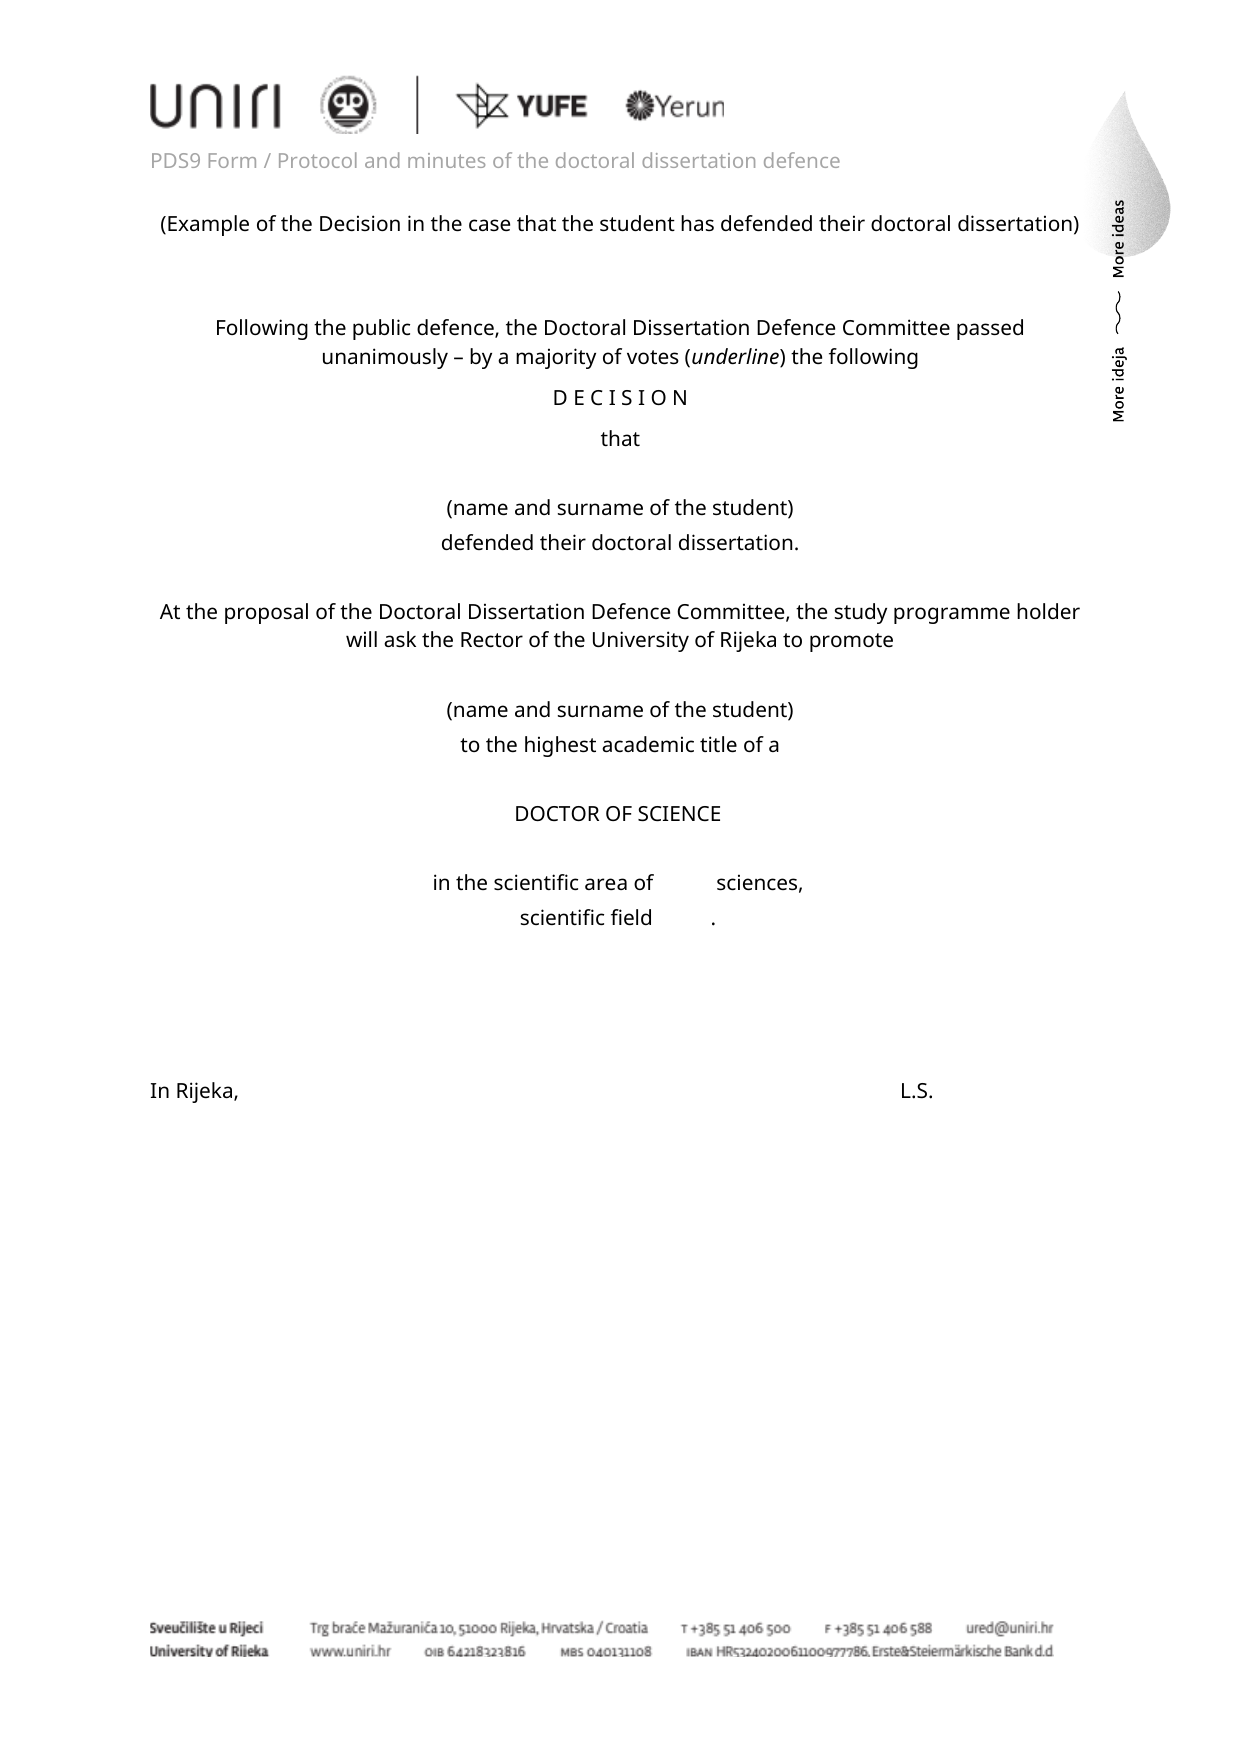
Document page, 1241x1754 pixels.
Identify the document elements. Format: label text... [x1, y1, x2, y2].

text in the scientific area of sciences, [150, 868, 1086, 897]
text (Example of the Decision in the case that the student has defended their doctoral dissertation) [150, 209, 1090, 238]
text (name and surname of the student) [150, 493, 1090, 522]
text At the proposal of the Doctoral Dissertation Defence Committee, the study programme holder will ask the Rector of the University of Rijeka to promote [150, 597, 1090, 654]
text D E C I S I O N [150, 383, 1090, 411]
text DOCTOR OF SCIENCE [150, 799, 1086, 827]
text (name and surname of the student) [150, 695, 1090, 723]
text defended their doctoral dissertation. [150, 528, 1090, 556]
text In Rijeka, L.S. [150, 1077, 1086, 1105]
text that [150, 424, 1090, 452]
text Following the public defence, the Doctoral Dissertation Defence Committee passed unanimously – by a majority of votes (underline) the following [150, 313, 1090, 370]
text scientific field . [150, 903, 1086, 932]
picture [1057, 88, 1185, 427]
text to the highest academic title of a [150, 730, 1090, 758]
